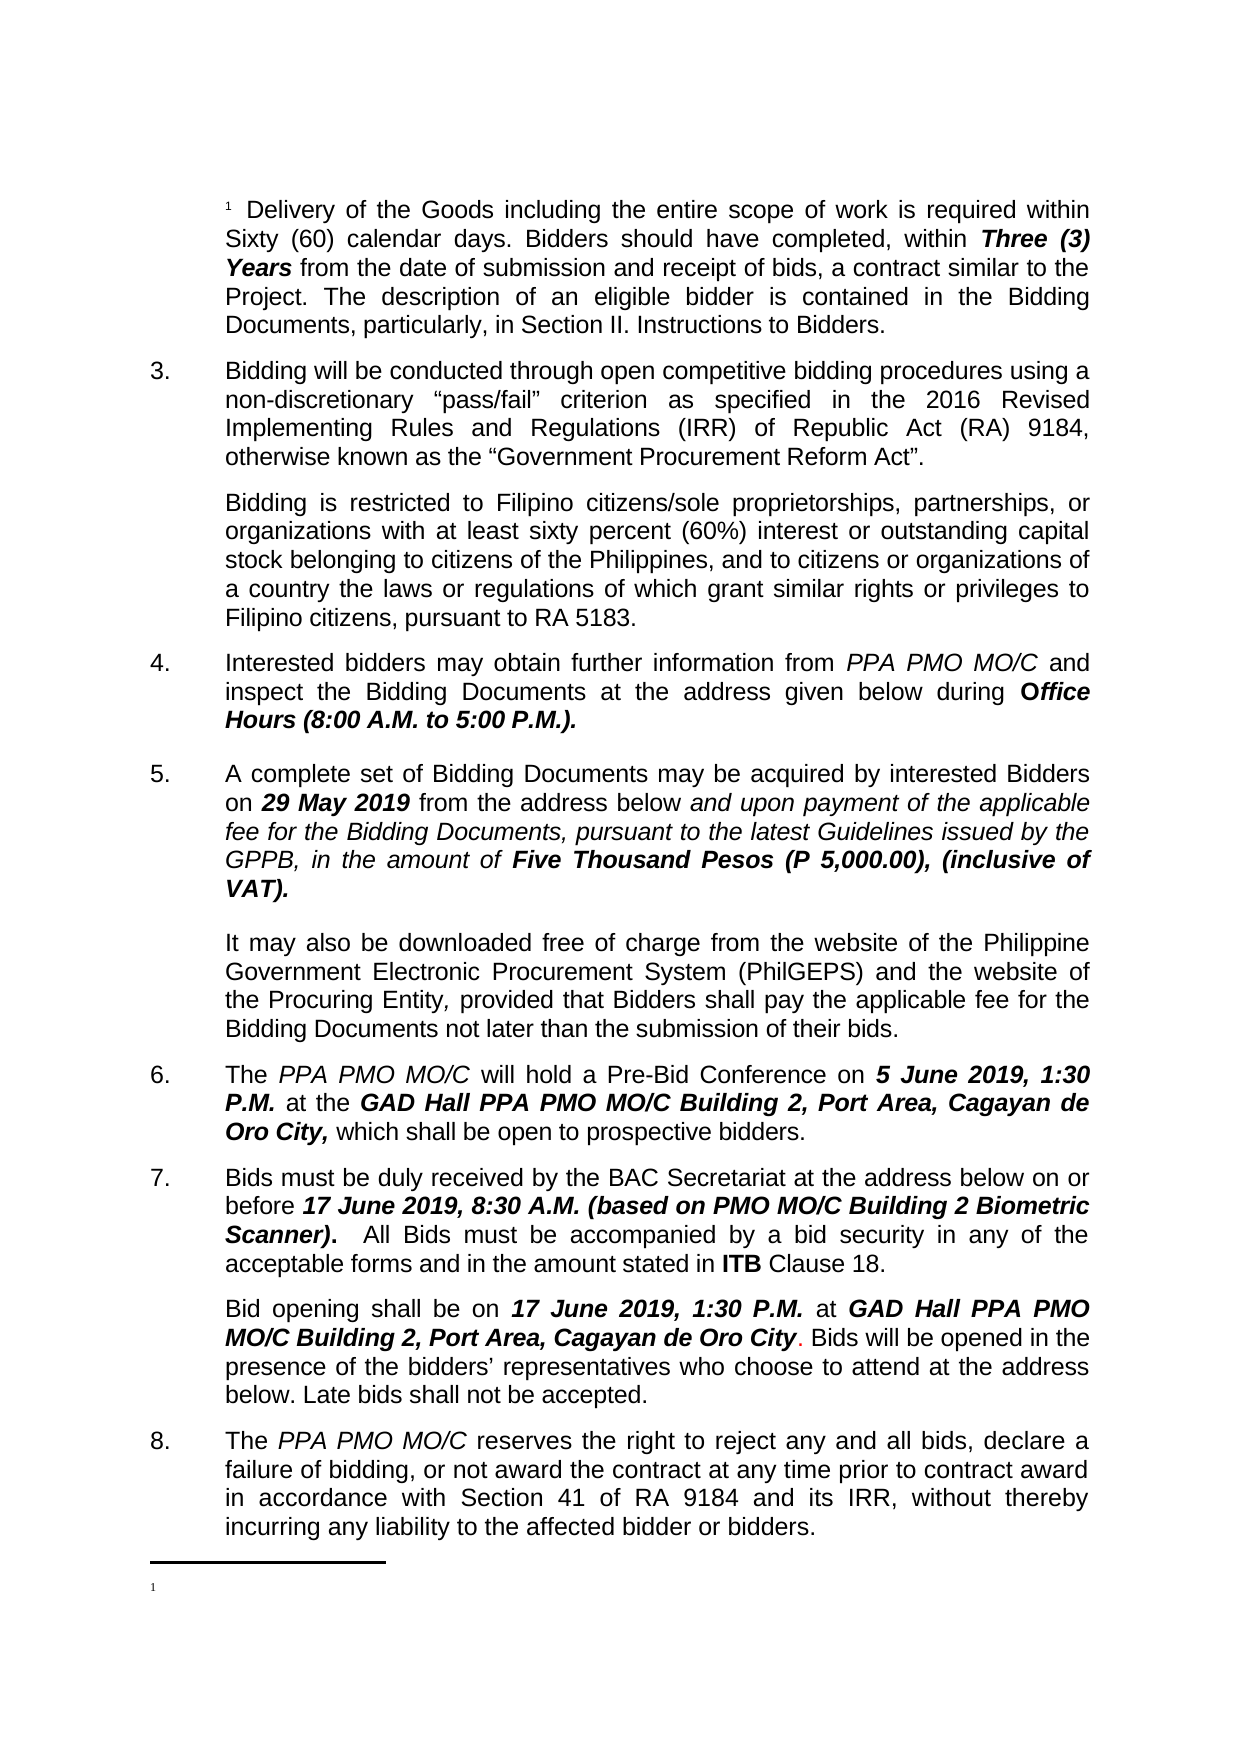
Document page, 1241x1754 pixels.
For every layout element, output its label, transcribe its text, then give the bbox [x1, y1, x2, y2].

text Bid opening shall be on 17 June 2019, 1:30 P.M. at GAD Hall PPA PMO MO/C Building 2, Port Area, Cagayan de Oro City. Bids will be opened in the presence of the bidders’ representatives who choose to attend at the address below. Late bids shall not be accepted. [225, 1294, 1090, 1409]
list The PPA PMO MO/C will hold a Pre-Bid Conference on 5 June 2019, 1:30 P.M. at the GAD Hall PPA PMO MO/C Building 2, Port Area, Cagayan de Oro City, which shall be open to prospective bidders. [150, 1059, 1090, 1146]
list Interested bidders may obtain further information from PPA PMO MO/C and inspect the Bidding Documents at the address given below during Office Hours (8:00 A.M. to 5:00 P.M.). [150, 648, 1090, 734]
list A complete set of Bidding Documents may be acquired by interested Bidders on 29 May 2019 from the address below and upon payment of the applicable fee for the Bidding Documents, pursuant to the latest Guidelines issued by the GPPB, in the amount of Five Thousand Pesos (P 5,000.00), (inclusive of VAT). [150, 759, 1090, 903]
text It may also be downloaded free of charge from the website of the Philippine Government Electronic Procurement System (PhilGEPS) and the website of the Procuring Entity, provided that Bidders shall pay the applicable fee for the Bidding Documents not later than the submission of their bids. [225, 928, 1090, 1043]
text Bidding is restricted to Filipino citizens/sole proprietorships, partnerships, or organizations with at least sixty percent (60%) interest or outstanding capital stock belonging to citizens of the Philippines, and to citizens or organizations of a country the laws or regulations of which grant similar rights or privileges to Filipino citizens, pursuant to RA 5183. [225, 487, 1090, 631]
text Delivery of the Goods including the entire scope of work is required within Sixty (60) calendar days. Bidders should have completed, within Three (3) Years from the date of submission and receipt of bids, a contract similar to the Project. The description of an eligible bidder is contained in the Bidding Documents, particularly, in Section II. Instructions to Bidders. [225, 195, 1090, 339]
list Bidding will be conducted through open competitive bidding procedures using a non-discretionary “pass/fail” criterion as specified in the 2016 Revised Implementing Rules and Regulations (IRR) of Republic Act (RA) 9184, otherwise known as the “Government Procurement Reform Act”. [150, 356, 1090, 471]
list The PPA PMO MO/C reserves the right to reject any and all bids, declare a failure of bidding, or not award the contract at any time prior to contract award in accordance with Section 41 of RA 9184 and its IRR, without thereby incurring any liability to the affected bidder or bidders. [150, 1426, 1090, 1541]
list Bids must be duly received by the BAC Secretariat at the address below on or before 17 June 2019, 8:30 A.M. (based on PMO MO/C Building 2 Biometric Scanner). All Bids must be accompanied by a bid security in any of the acceptable forms and in the amount stated in ITB Clause 18. [150, 1162, 1090, 1277]
